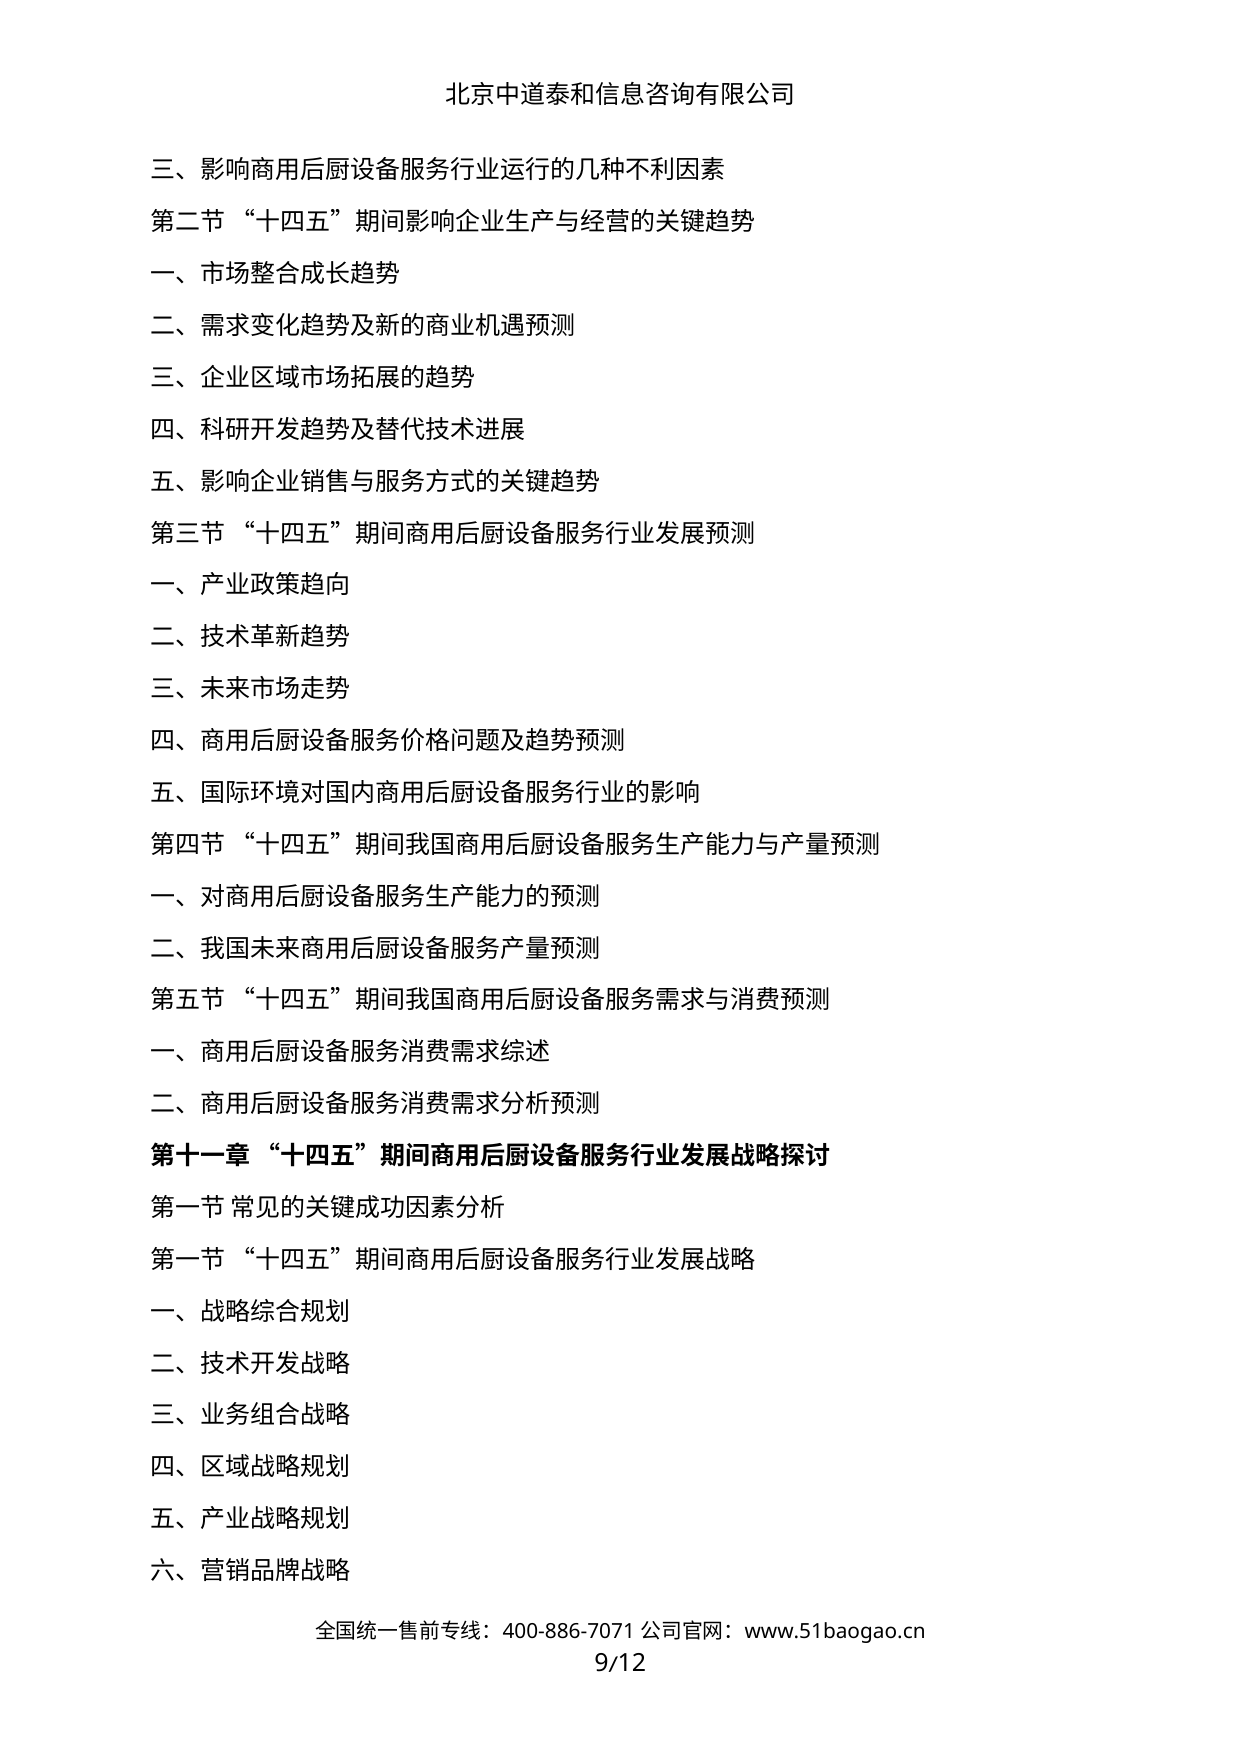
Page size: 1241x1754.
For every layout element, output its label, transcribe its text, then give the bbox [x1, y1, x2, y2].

text 第二节 “十四五”期间影响企业生产与经营的关键趋势 [150, 202, 1090, 238]
text 五、影响企业销售与服务方式的关键趋势 [150, 461, 1090, 497]
text 一、战略综合规划 [150, 1291, 1090, 1327]
text 二、技术开发战略 [150, 1343, 1090, 1379]
text 五、国际环境对国内商用后厨设备服务行业的影响 [150, 772, 1090, 809]
text 一、市场整合成长趋势 [150, 254, 1090, 290]
text 二、技术革新趋势 [150, 617, 1090, 653]
text 二、商用后厨设备服务消费需求分析预测 [150, 1084, 1090, 1120]
text 第十一章 “十四五”期间商用后厨设备服务行业发展战略探讨 [150, 1136, 1090, 1172]
text 一、商用后厨设备服务消费需求综述 [150, 1032, 1090, 1068]
text 第一节 常见的关键成功因素分析 [150, 1187, 1090, 1224]
text 第一节 “十四五”期间商用后厨设备服务行业发展战略 [150, 1239, 1090, 1276]
text 四、区域战略规划 [150, 1447, 1090, 1483]
text 三、企业区域市场拓展的趋势 [150, 357, 1090, 394]
text 第四节 “十四五”期间我国商用后厨设备服务生产能力与产量预测 [150, 824, 1090, 861]
text 五、产业战略规划 [150, 1499, 1090, 1535]
text 三、业务组合战略 [150, 1395, 1090, 1431]
text 二、我国未来商用后厨设备服务产量预测 [150, 928, 1090, 964]
text 一、对商用后厨设备服务生产能力的预测 [150, 876, 1090, 912]
text 第三节 “十四五”期间商用后厨设备服务行业发展预测 [150, 513, 1090, 549]
text 四、科研开发趋势及替代技术进展 [150, 409, 1090, 446]
text 一、产业政策趋向 [150, 565, 1090, 601]
text 第五节 “十四五”期间我国商用后厨设备服务需求与消费预测 [150, 980, 1090, 1016]
text 二、需求变化趋势及新的商业机遇预测 [150, 306, 1090, 342]
text 三、影响商用后厨设备服务行业运行的几种不利因素 [150, 150, 1090, 186]
text 四、商用后厨设备服务价格问题及趋势预测 [150, 721, 1090, 757]
text 三、未来市场走势 [150, 669, 1090, 705]
text 六、营销品牌战略 [150, 1551, 1090, 1587]
